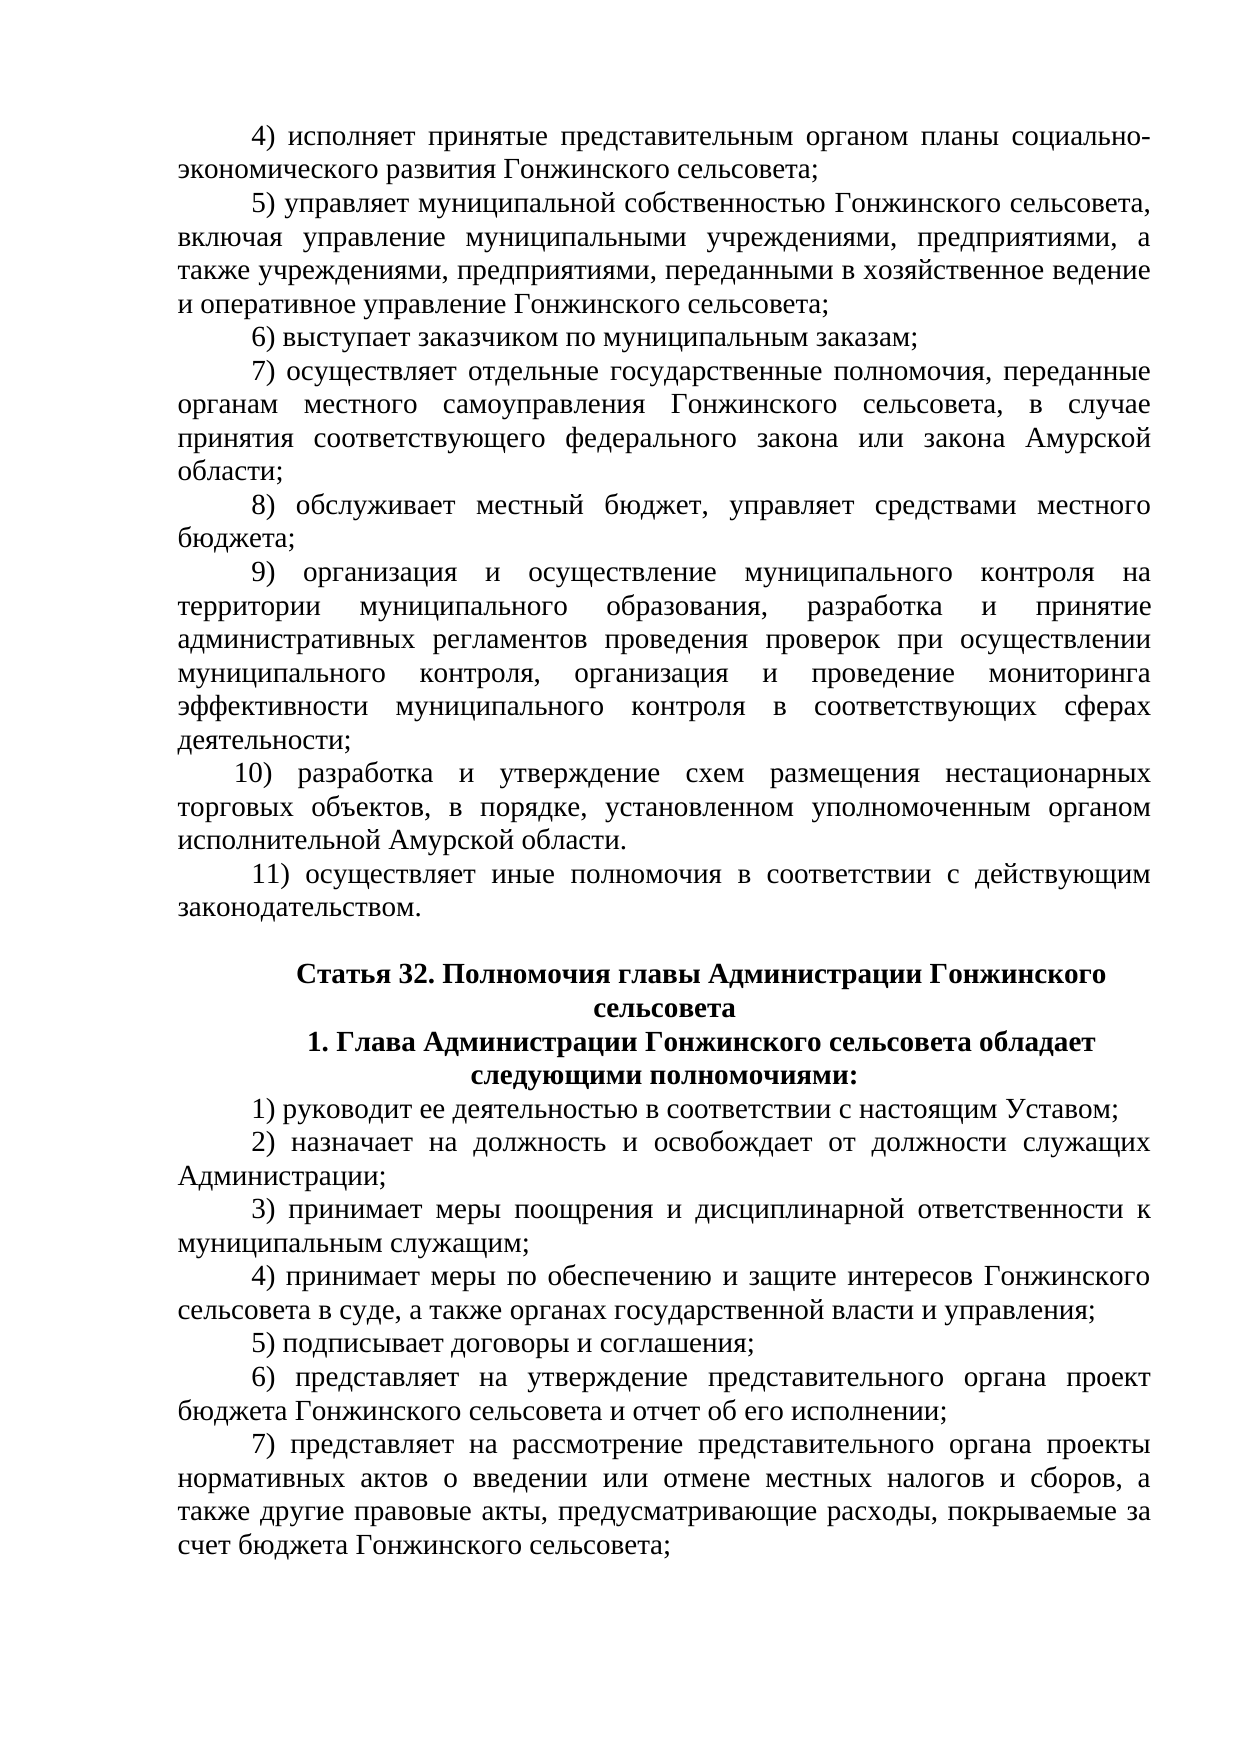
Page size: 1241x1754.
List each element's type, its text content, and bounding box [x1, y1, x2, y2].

text 9) организация и осуществление муниципального контроля на территории муниципального образования, разработка и принятие административных регламентов проведения проверок при осуществлении муниципального контроля, организация и проведение мониторинга эффективности муниципального контроля в соответствующих сферах деятельности; [177, 554, 1152, 755]
text 7) осуществляет отдельные государственные полномочия, переданные органам местного самоуправления Гонжинского сельсовета, в случае принятия соответствующего федерального закона или закона Амурской области; [177, 353, 1152, 487]
text 10) разработка и утверждение схем размещения нестационарных торговых объектов, в порядке, установленном уполномоченным органом исполнительной Амурской области. [177, 755, 1152, 856]
text 8) обслуживает местный бюджет, управляет средствами местного бюджета; [177, 487, 1152, 554]
text 5) управляет муниципальной собственностью Гонжинского сельсовета, включая управление муниципальными учреждениями, предприятиями, а также учреждениями, предприятиями, переданными в хозяйственное ведение и оперативное управление Гонжинского сельсовета; [177, 185, 1152, 319]
text 1) руководит ее деятельностью в соответствии с настоящим Уставом; [177, 1091, 1152, 1124]
text 2) назначает на должность и освобождает от должности служащих Администрации; [177, 1124, 1152, 1191]
text 6) представляет на утверждение представительного органа проект бюджета Гонжинского сельсовета и отчет об его исполнении; [177, 1359, 1152, 1426]
text 4) принимает меры по обеспечению и защите интересов Гонжинского сельсовета в суде, а также органах государственной власти и управления; [177, 1258, 1152, 1326]
text 11) осуществляет иные полномочия в соответствии с действующим законодательством. [177, 856, 1152, 923]
text 7) представляет на рассмотрение представительного органа проекты нормативных актов о введении или отмене местных налогов и сборов, а также другие правовые акты, предусматривающие расходы, покрываемые за счет бюджета Гонжинского сельсовета; [177, 1426, 1152, 1560]
text 5) подписывает договоры и соглашения; [177, 1326, 1152, 1359]
subtitle 1. Глава Администрации Гонжинского сельсовета обладает следующими полномочиями: [177, 1024, 1152, 1091]
subtitle Статья 32. Полномочия главы Администрации Гонжинского сельсовета [177, 957, 1152, 1024]
text 6) выступает заказчиком по муниципальным заказам; [177, 319, 1152, 353]
text 4) исполняет принятые представительным органом планы социально-экономического развития Гонжинского сельсовета; [177, 118, 1152, 185]
text 3) принимает меры поощрения и дисциплинарной ответственности к муниципальным служащим; [177, 1191, 1152, 1258]
